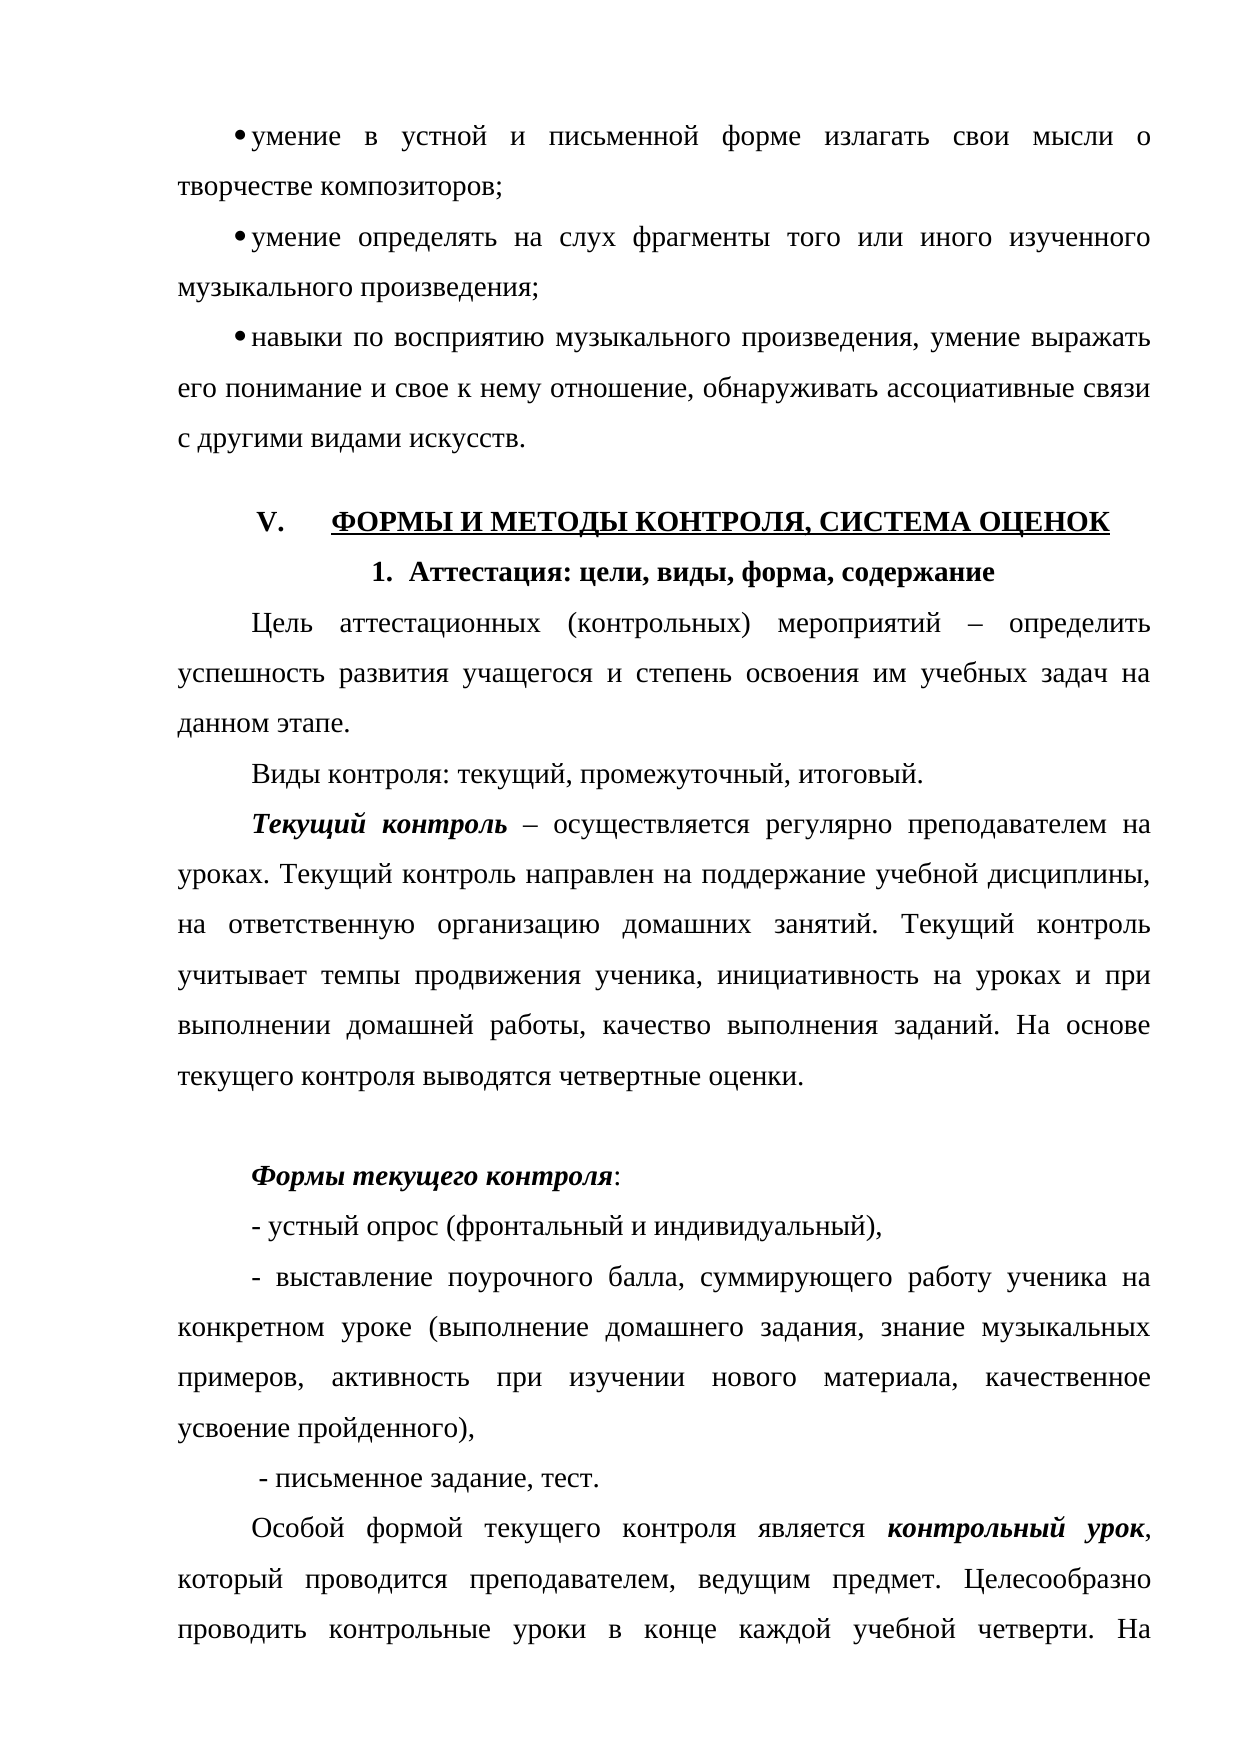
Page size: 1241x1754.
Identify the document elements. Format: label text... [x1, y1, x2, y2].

list умение в устной и письменной форме излагать свои мысли о творчестве композиторов; [177, 118, 1152, 202]
text Цель аттестационных (контрольных) мероприятий – определить успешность развития учащегося и степень освоения им учебных задач на данном этапе. [177, 605, 1152, 739]
list ФОРМЫ И МЕТОДЫ КОНТРОЛЯ, СИСТЕМА ОЦЕНОК [215, 504, 1152, 538]
text Формы текущего контроля: [177, 1158, 1152, 1192]
list навыки по восприятию музыкального произведения, умение выражать его понимание и свое к нему отношение, обнаруживать ассоциативные связи с другими видами искусств. [177, 319, 1152, 454]
list умение определять на слух фрагменты того или иного изученного музыкального произведения; [177, 219, 1152, 303]
text - выставление поурочного балла, суммирующего работу ученика на конкретном уроке (выполнение домашнего задания, знание музыкальных примеров, активность при изучении нового материала, качественное усвоение пройденного), [177, 1259, 1152, 1443]
text - устный опрос (фронтальный и индивидуальный), [177, 1208, 1152, 1242]
text Виды контроля: текущий, промежуточный, итоговый. [177, 756, 1152, 789]
text - письменное задание, тест. [177, 1460, 1152, 1494]
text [177, 1510, 1152, 1644]
list Аттестация: цели, виды, форма, содержание [215, 554, 1152, 588]
text Текущий контроль – осуществляется регулярно преподавателем на уроках. Текущий контроль направлен на поддержание учебной дисциплины, на ответственную организацию домашних занятий. Текущий контроль учитывает темпы продвижения ученика, инициативность на уроках и при выполнении домашней работы, качество выполнения заданий. На основе текущего контроля выводятся четвертные оценки. [177, 806, 1152, 1091]
